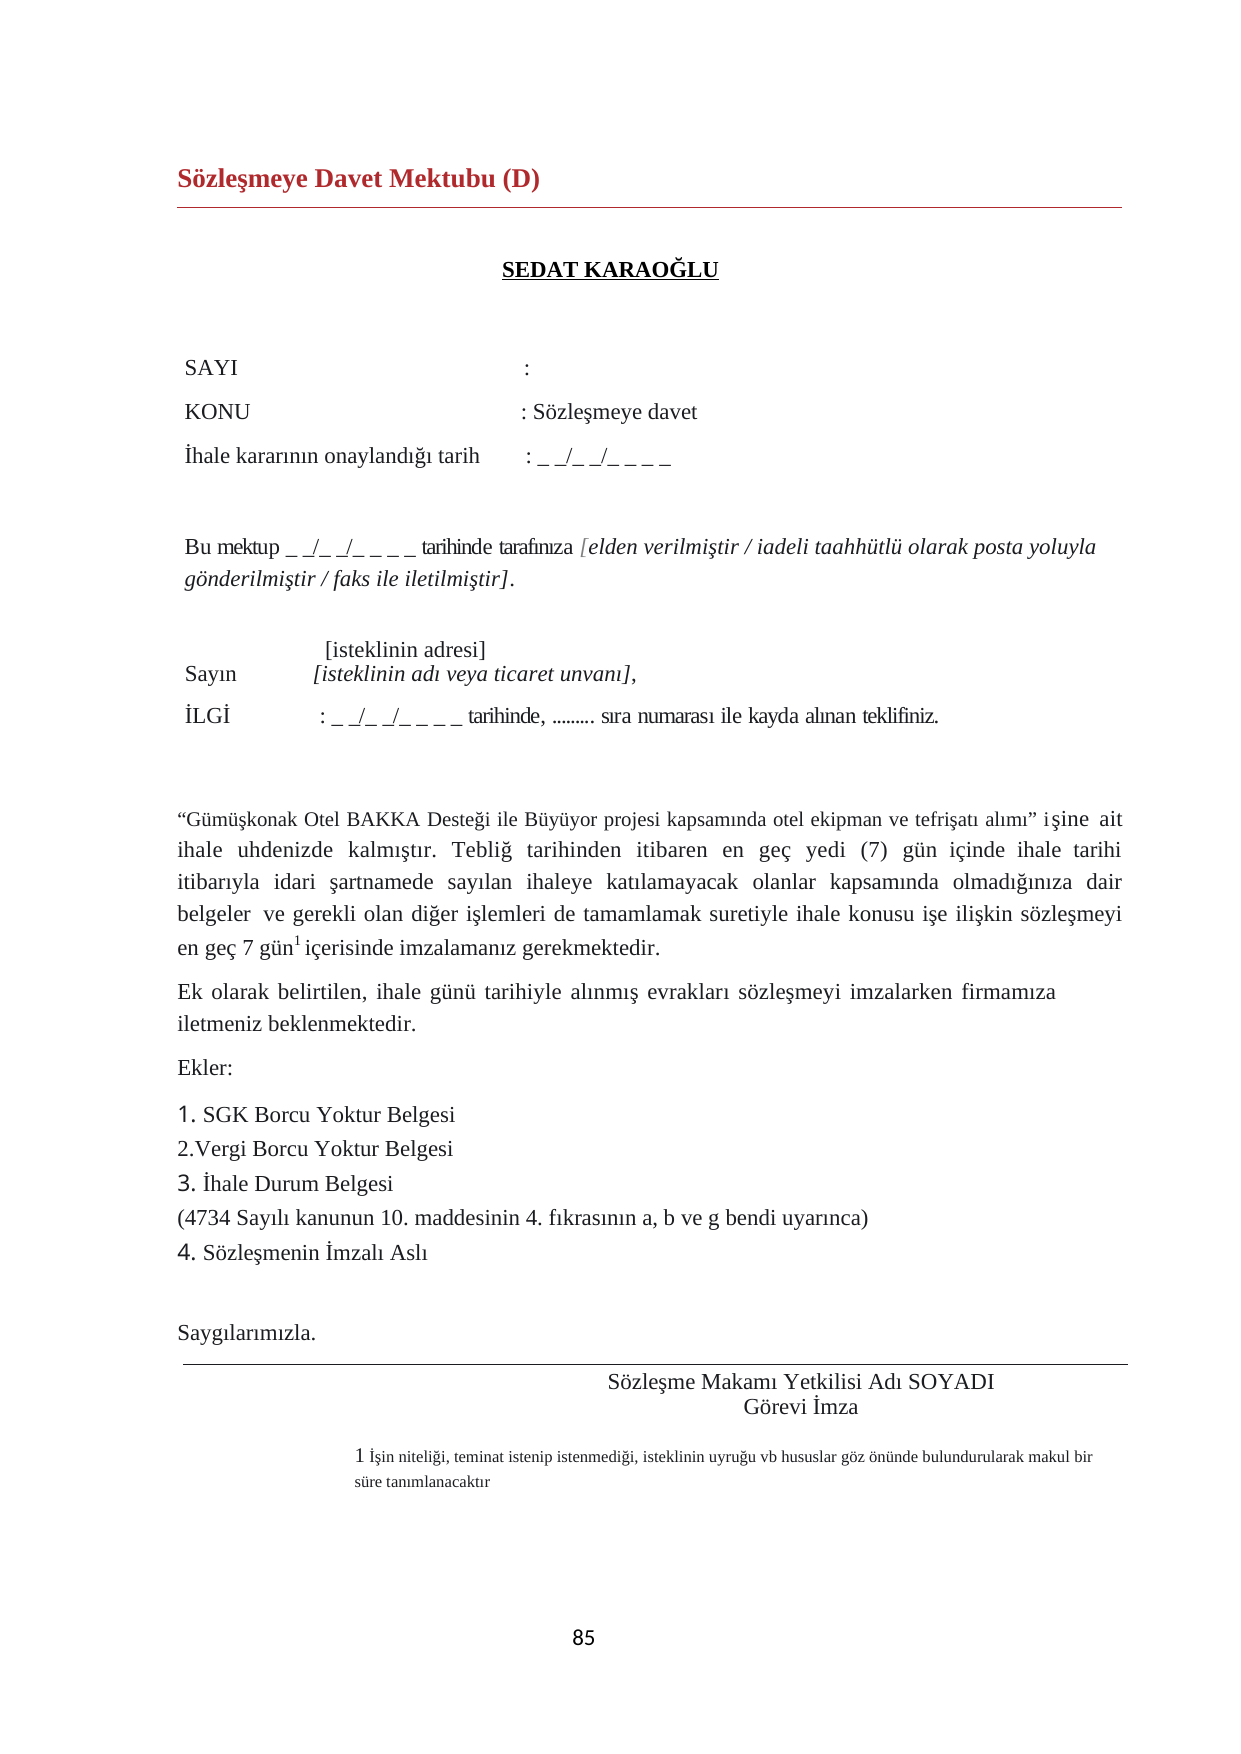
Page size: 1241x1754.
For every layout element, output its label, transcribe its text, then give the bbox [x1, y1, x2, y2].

text KONU : Sözleşmeye davet [184, 398, 750, 424]
subtitle Sözleşmeye Davet Mektubu (D) [177, 162, 579, 194]
text Bu mektup _ _/_ _/_ _ _ _ tarihinde tarafınıza [elden verilmiştir / iadeli taahhütlü olarak posta yoluyla gönderilmiştir / faks ile iletilmiştir]. [184, 533, 1113, 591]
text “Gümüşkonak Otel BAKKA Desteği ile Büyüyor projesi kapsamında otel ekipman ve tefrişatı alımı” işine ait ihale uhdenizde kalmıştır. Tebliğ tarihinden itibaren en geç yedi (7) gün içinde ihale tarihi itibarıyla idari şartnamede sayılan ihaleye katılamayacak olanlar kapsamında olmadığınıza dair belgeler ve gerekli olan diğer işlemleri de tamamlamak suretiyle ihale konusu işe ilişkin sözleşmeyi en geç 7 gün1 içerisinde imzalamanız gerekmektedir. [177, 805, 1122, 960]
text İhale kararının onaylandığı tarih : _ _/_ _/_ _ _ _ [184, 442, 702, 469]
list SGK Borcu Yoktur Belgesi 2.Vergi Borcu Yoktur Belgesi [177, 1098, 471, 1161]
text İLGİ : _ _/_ _/_ _ _ _ tarihinde, ......... sıra numarası ile kayda alınan teklifiniz. [184, 702, 954, 728]
text Sayın [isteklinin adı veya ticaret unvanı], [184, 663, 663, 686]
text Ek olarak belirtilen, ihale günü tarihiyle alınmış evrakları sözleşmeyi imzalarken firmamıza iletmeniz beklenmektedir. [177, 978, 1122, 1036]
text SEDAT KARAOĞLU [502, 256, 1092, 282]
list Sözleşmenin İmzalı Aslı [177, 1236, 441, 1268]
text [isteklinin adresi] [325, 636, 1134, 663]
text Görevi İmza [614, 1395, 988, 1419]
text Saygılarımızla. [177, 1319, 323, 1345]
text Sözleşme Makamı Yetkilisi Adı SOYADI [513, 1370, 1089, 1395]
text Ekler: [177, 1054, 234, 1080]
text SAYI : [184, 353, 557, 380]
list İhale Durum Belgesi [177, 1167, 408, 1198]
text 1 İşin niteliği, teminat istenip istenmediği, isteklinin uyruğu vb hususlar göz önünde bulundurularak makul bir süre tanımlanacaktır [354, 1443, 1107, 1492]
text (4734 Sayılı kanunun 10. maddesinin 4. fıkrasının a, b ve g bendi uyarınca) [177, 1204, 932, 1230]
